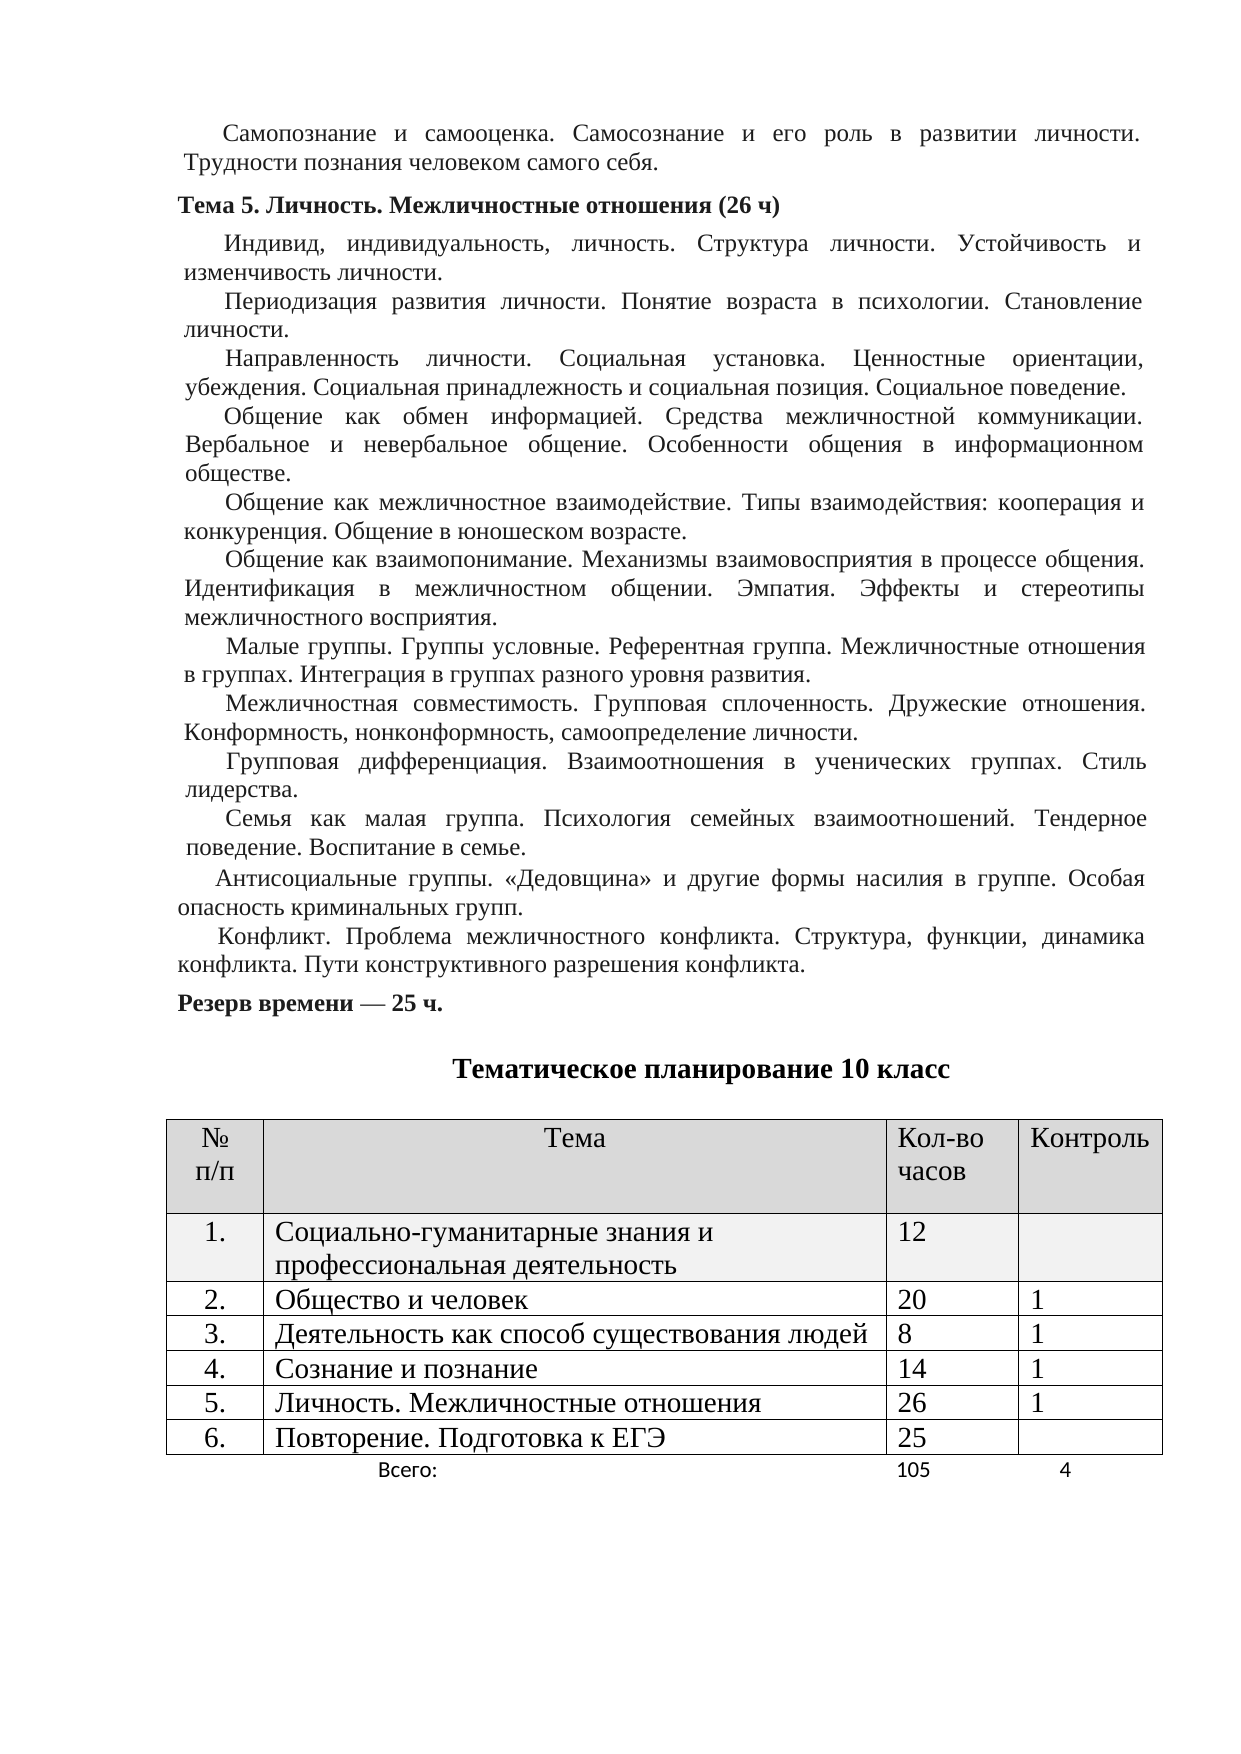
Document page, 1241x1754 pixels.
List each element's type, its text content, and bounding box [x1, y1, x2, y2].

table_cell 1 [1019, 1316, 1162, 1350]
text Резерв времени — 25 ч. [177, 988, 1152, 1017]
table_header Контроль [1019, 1120, 1162, 1213]
table_cell 3. [167, 1316, 263, 1350]
table_cell 1. [167, 1214, 263, 1281]
table_cell Деятельность как способ существования людей [264, 1316, 886, 1350]
table_cell Социально-гуманитарные знания и профессиональная деятельность [264, 1214, 886, 1281]
text Самопознание и самооценка. Самосознание и его роль в развитии личности. Трудности познания человеком самого себя. [183, 118, 1140, 176]
table_cell Личность. Межличностные отношения [264, 1386, 886, 1419]
text Общение как взаимопонимание. Механизмы взаимовосприятия в процессе общения. Идентификация в межличностном общении. Эмпатия. Эффекты и стереотипы межличностного восприятия. [184, 544, 1145, 631]
text Индивид, индивидуальность, личность. Структура личности. Устойчивость и изменчивость личности. [184, 228, 1142, 286]
text Групповая дифференциация. Взаимоотношения в ученических группах. Стиль лидерства. [185, 746, 1147, 803]
table_cell 1 [1019, 1282, 1162, 1315]
table_cell [1019, 1420, 1162, 1454]
table_cell 5. [167, 1386, 263, 1419]
table_cell 2. [167, 1282, 263, 1315]
table_cell Общество и человек [264, 1282, 886, 1315]
text Тема 5. Личность. Межличностные отношения (26 ч) [177, 191, 1152, 219]
text Межличностная совместимость. Групповая сплоченность. Дружеские отношения. Конформность, нонконформность, самоопределение личности. [184, 688, 1147, 746]
table_cell [1019, 1214, 1162, 1281]
table_cell 26 [887, 1386, 1018, 1419]
table_cell 12 [887, 1214, 1018, 1281]
text Общение как межличностное взаимодействие. Типы взаимодействия: кооперация и конкуренция. Общение в юношеском возрасте. [184, 487, 1145, 544]
text Антисоциальные группы. «Дедовщина» и другие формы насилия в группе. Особая опасность криминальных групп. [177, 863, 1145, 921]
table_header № п/п [167, 1120, 263, 1213]
table_cell 1 [1019, 1386, 1162, 1419]
table_cell Сознание и познание [264, 1351, 886, 1384]
table_header Тема [264, 1120, 886, 1213]
table_header Кол-во часов [887, 1120, 1018, 1213]
table_cell 20 [887, 1282, 1018, 1315]
table_cell 14 [887, 1351, 1018, 1384]
text Конфликт. Проблема межличностного конфликта. Структура, функции, динамика конфликта. Пути конструктивного разрешения конфликта. [177, 921, 1146, 978]
text Малые группы. Группы условные. Референтная группа. Межличностные отношения в группах. Интеграция в группах разного уровня развития. [184, 631, 1146, 688]
table_cell Повторение. Подготовка к ЕГЭ [264, 1420, 886, 1454]
text Семья как малая группа. Психология семейных взаимоотношений. Тендерное поведение. Воспитание в семье. [186, 803, 1147, 861]
table_cell 6. [167, 1420, 263, 1454]
text Общение как обмен информацией. Средства межличностной коммуникации. Вербальное и невербальное общение. Особенности общения в информационном обществе. [185, 401, 1144, 487]
text Всего: 105 4 [177, 1455, 1152, 1483]
table_cell 1 [1019, 1351, 1162, 1384]
table_cell 4. [167, 1351, 263, 1384]
text Тематическое планирование 10 класс [177, 1052, 1152, 1085]
text Периодизация развития личности. Понятие возраста в психологии. Становление личности. [184, 286, 1142, 343]
table_cell 8 [887, 1316, 1018, 1350]
table_cell 25 [887, 1420, 1018, 1454]
text Направленность личности. Социальная установка. Ценностные ориентации, убеждения. Социальная принадлежность и социальная позиция. Социальное поведение. [185, 343, 1144, 401]
